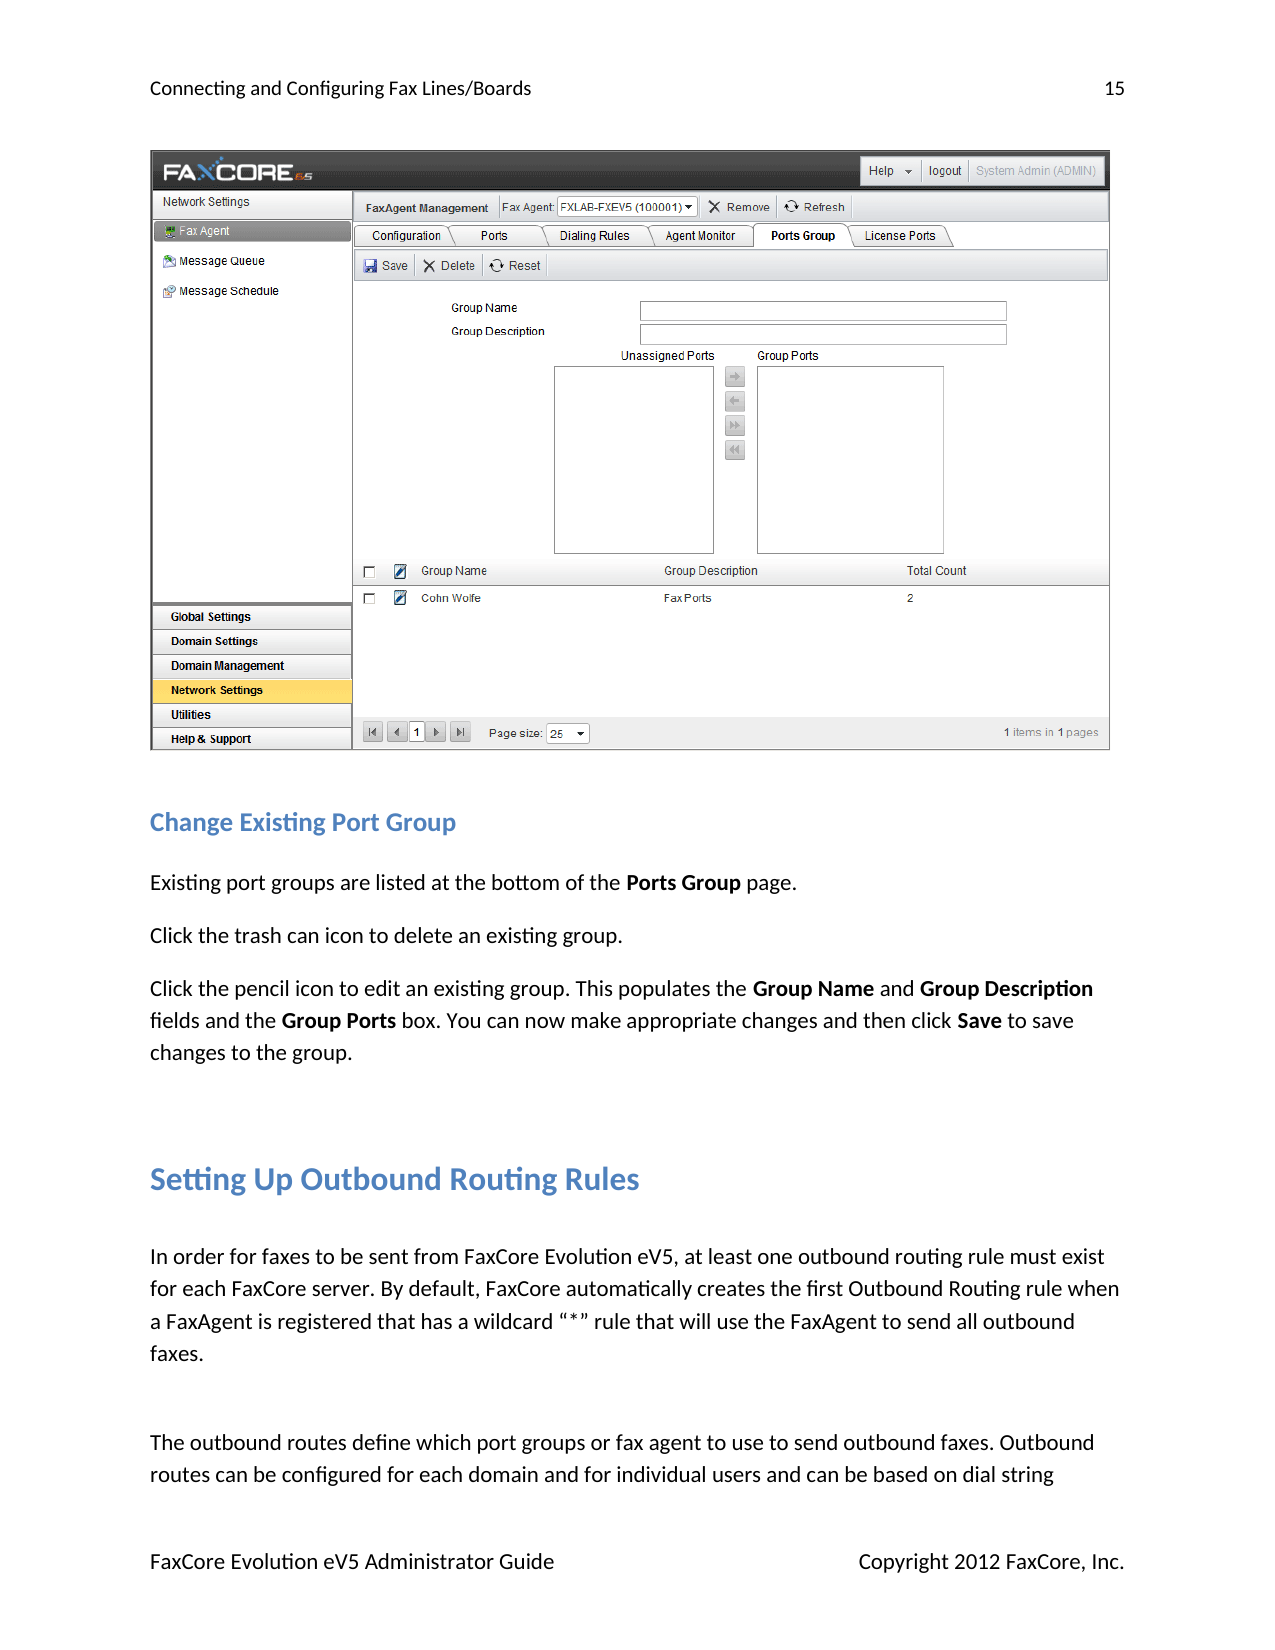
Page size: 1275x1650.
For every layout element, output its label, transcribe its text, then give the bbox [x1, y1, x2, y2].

text Click the trash can icon to delete an existing group. [150, 921, 1125, 949]
text Existing port groups are listed at the bottom of the Ports Group page. [150, 868, 1125, 896]
text In order for faxes to be sent from FaxCore Evolution eV5, at least one outbound routing rule must exist for each FaxCore server. By default, FaxCore automatically creates the first Outbound Routing rule when a FaxAgent is registered that has a wildcard “*” rule that will use the FaxAgent to send all outbound faxes. [150, 1242, 1125, 1367]
subtitle Change Existing Port Group [150, 805, 1125, 838]
picture [150, 150, 1110, 751]
text Click the pencil icon to edit an existing group. This populates the Group Name and Group Description fields and the Group Ports box. You can now make appropriate changes and then click Save to save changes to the group. [150, 974, 1125, 1066]
subtitle Setting Up Outbound Routing Rules [150, 1158, 1125, 1199]
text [150, 1428, 1125, 1488]
